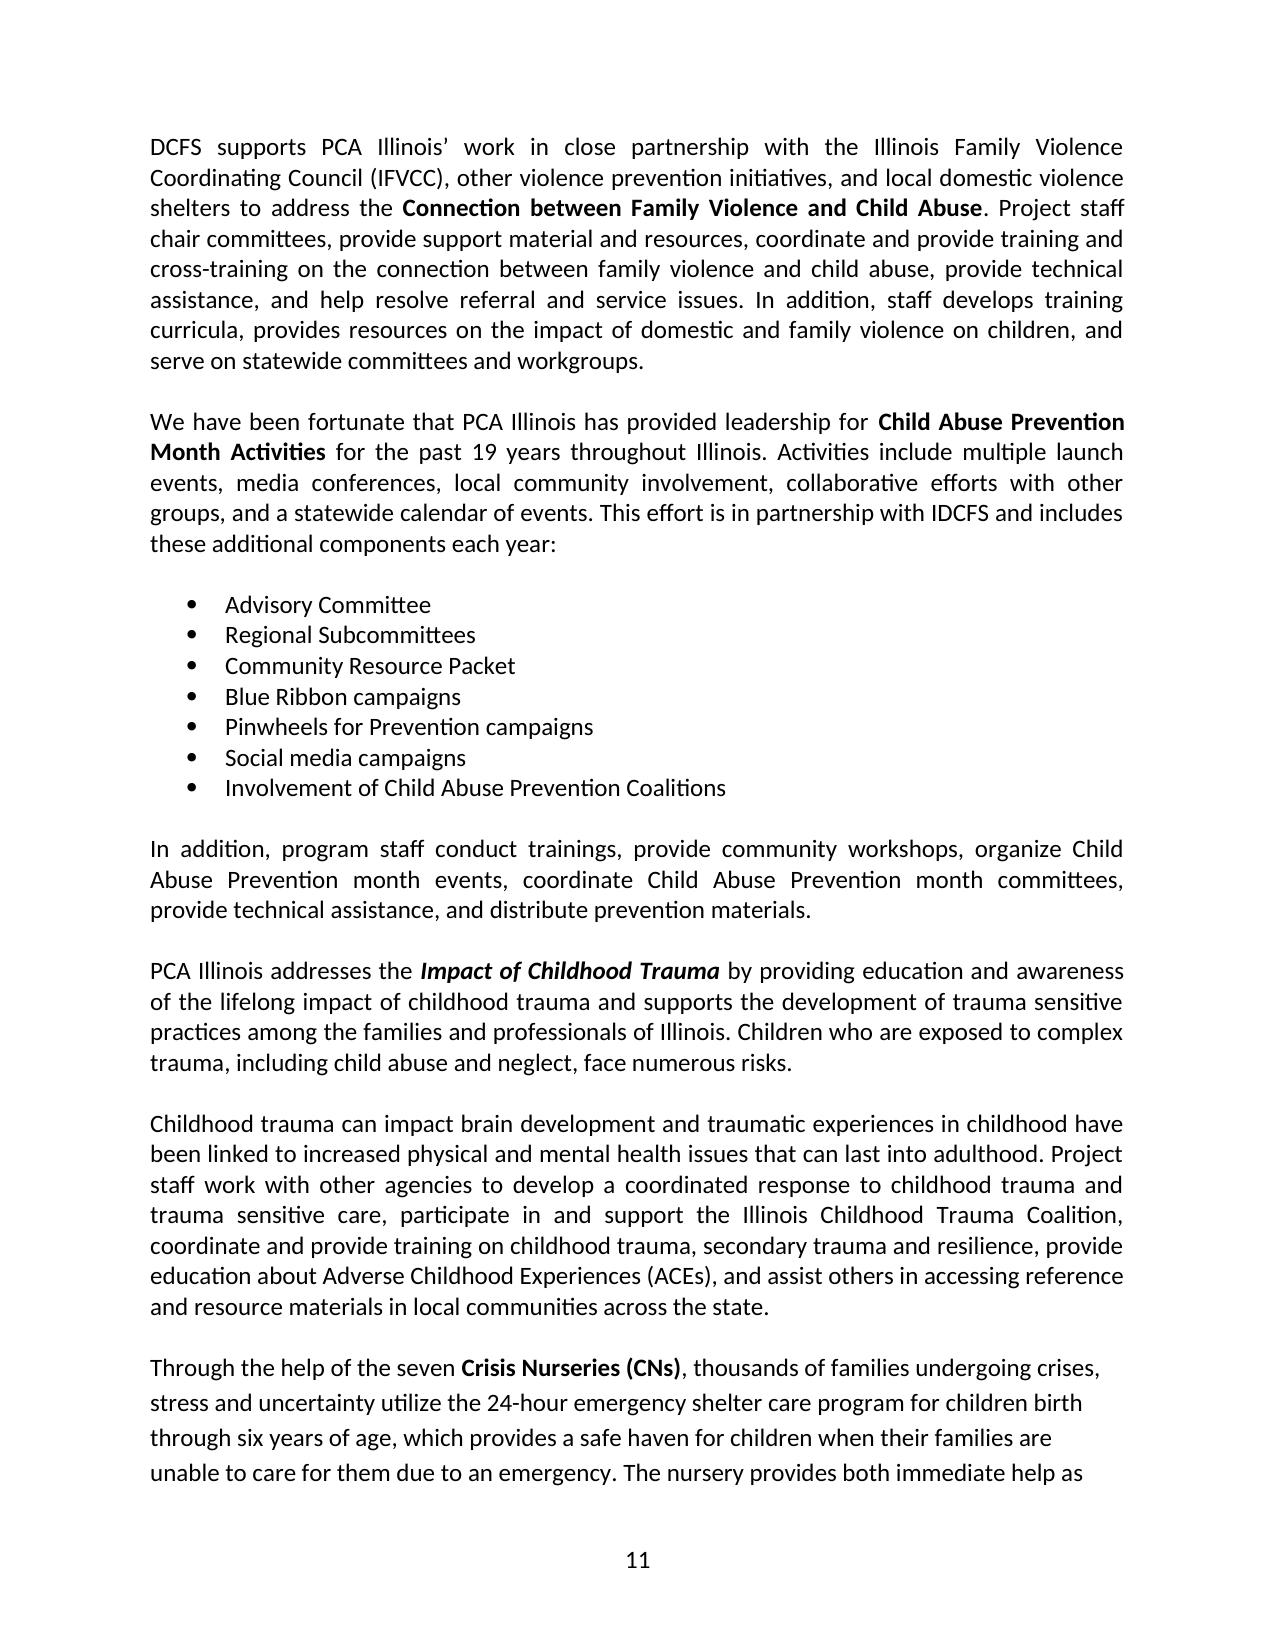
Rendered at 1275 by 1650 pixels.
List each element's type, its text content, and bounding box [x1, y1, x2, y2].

list Pinwheels for Prevention campaigns [187, 711, 1125, 742]
list Advisory Committee [187, 589, 1125, 619]
text In addition, program staff conduct trainings, provide community workshops, organize Child Abuse Prevention month events, coordinate Child Abuse Prevention month committees, provide technical assistance, and distribute prevention materials. [150, 833, 1125, 925]
list Involvement of Child Abuse Prevention Coalitions [187, 772, 1125, 803]
list Blue Ribbon campaigns [187, 681, 1125, 711]
list Social media campaigns [187, 742, 1125, 772]
text PCA Illinois addresses the Impact of Childhood Trauma by providing education and awareness of the lifelong impact of childhood trauma and supports the development of trauma sensitive practices among the families and professionals of Illinois. Children who are exposed to complex trauma, including child abuse and neglect, face numerous risks. [150, 955, 1125, 1077]
list Community Resource Packet [187, 650, 1125, 681]
text Childhood trauma can impact brain development and traumatic experiences in childhood have been linked to increased physical and mental health issues that can last into adulthood. Project staff work with other agencies to develop a coordinated response to childhood trauma and trauma sensitive care, participate in and support the Illinois Childhood Trauma Coalition, coordinate and provide training on childhood trauma, secondary trauma and resilience, provide education about Adverse Childhood Experiences (ACEs), and assist others in accessing reference and resource materials in local communities across the state. [150, 1108, 1125, 1322]
list Regional Subcommittees [187, 619, 1125, 650]
text DCFS supports PCA Illinois’ work in close partnership with the Illinois Family Violence Coordinating Council (IFVCC), other violence prevention initiatives, and local domestic violence shelters to address the Connection between Family Violence and Child Abuse. Project staff chair committees, provide support material and resources, coordinate and provide training and cross-training on the connection between family violence and child abuse, provide technical assistance, and help resolve referral and service issues. In addition, staff develops training curricula, provides resources on the impact of domestic and family violence on children, and serve on statewide committees and workgroups. [150, 131, 1125, 375]
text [150, 1352, 1125, 1488]
text We have been fortunate that PCA Illinois has provided leadership for Child Abuse Prevention Month Activities for the past 19 years throughout Illinois. Activities include multiple launch events, media conferences, local community involvement, collaborative efforts with other groups, and a statewide calendar of events. This effort is in partnership with IDCFS and includes these additional components each year: [150, 406, 1125, 558]
